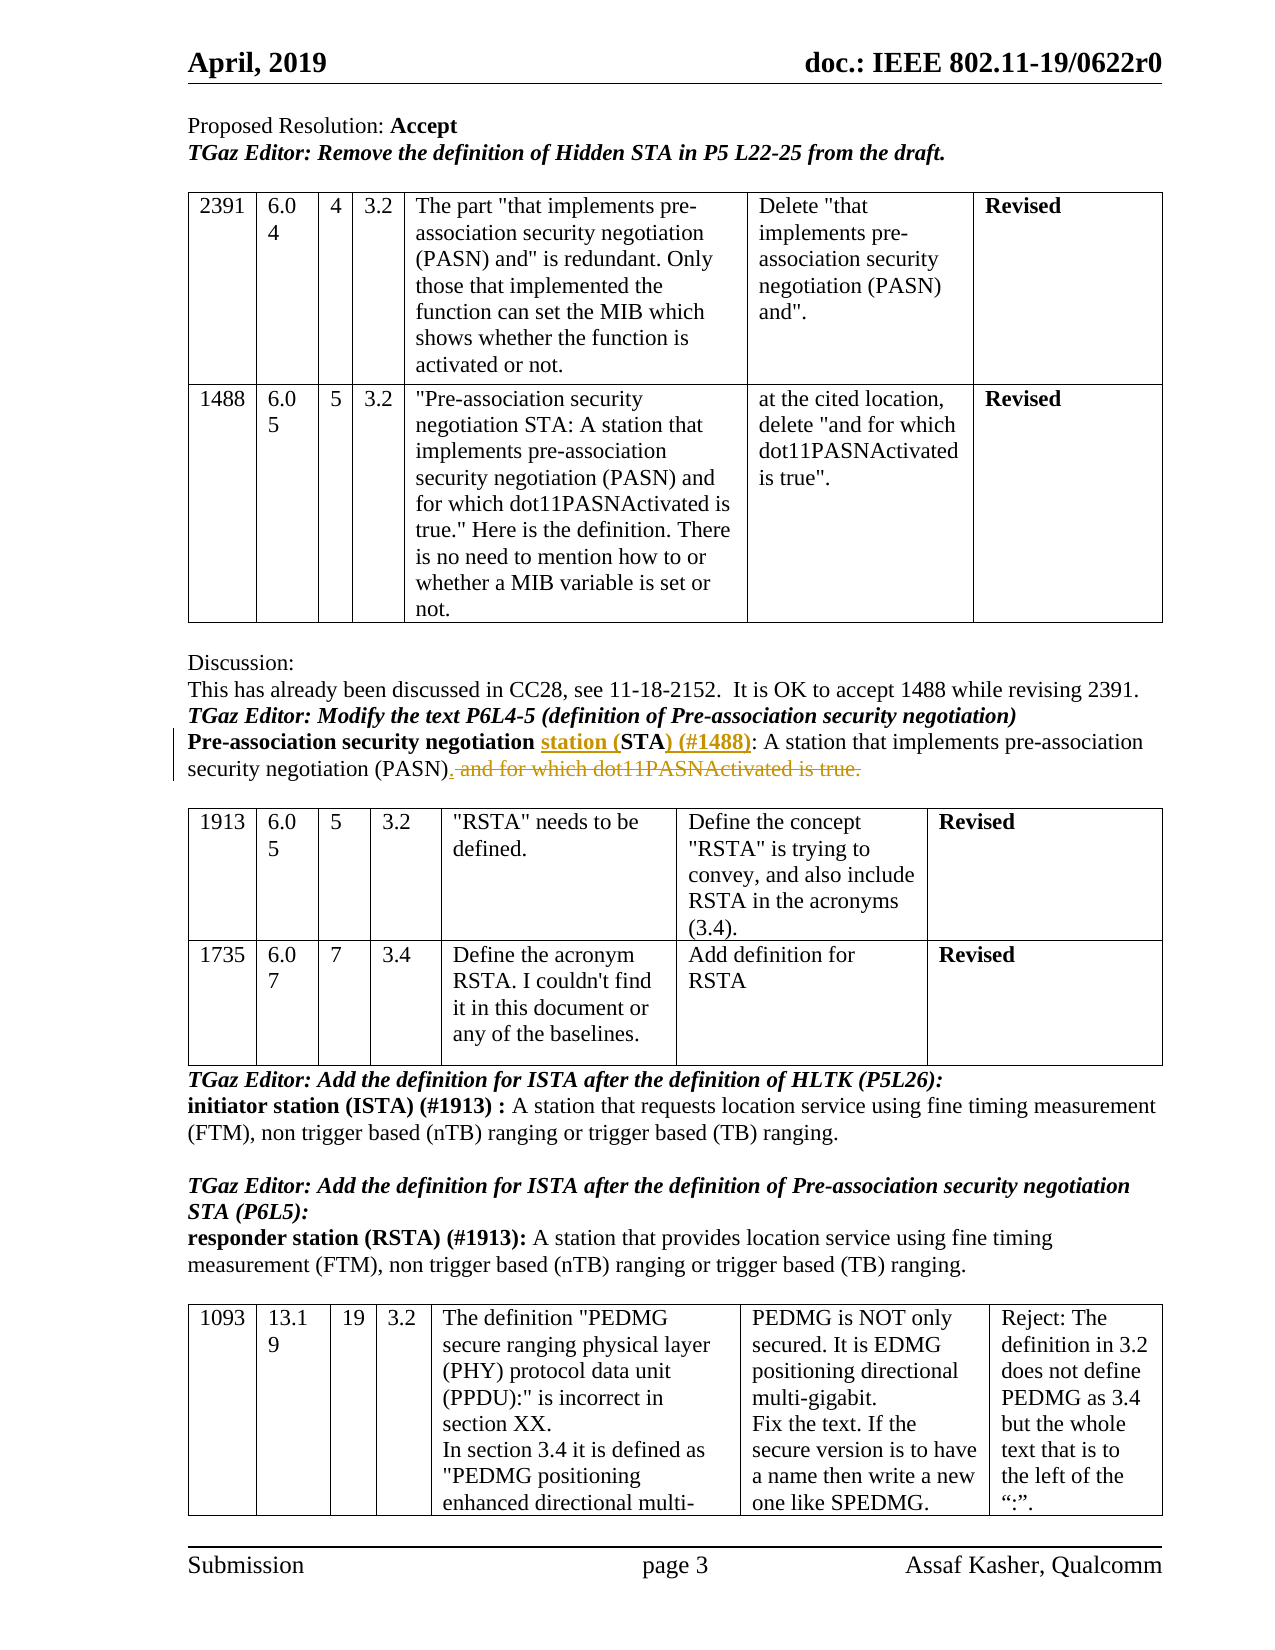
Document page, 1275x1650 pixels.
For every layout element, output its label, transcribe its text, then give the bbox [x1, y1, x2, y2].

table_header "RSTA" needs to be defined. [442, 809, 676, 940]
text initiator station (ISTA) (#1913) : A station that requests location service using fine timing measurement (FTM), non trigger based (nTB) ranging or trigger based (TB) ranging. [187, 1093, 1162, 1145]
text responder station (RSTA) (#1913): A station that provides location service using fine timing measurement (FTM), non trigger based (nTB) ranging or trigger based (TB) ranging. [187, 1224, 1162, 1277]
text TGaz Editor: Add the definition for ISTA after the definition of Pre-association security negotiation STA (P6L5): [187, 1172, 1162, 1224]
table_cell Revised [928, 941, 1162, 1065]
table_cell 3.2 [353, 385, 404, 622]
table_header 6.04 [257, 193, 318, 384]
table_cell 6.07 [257, 941, 318, 1065]
table_header 6.05 [257, 809, 318, 940]
table_cell 6.05 [257, 385, 318, 622]
table_cell Revised [974, 385, 1162, 622]
table_header 2391 [189, 193, 256, 384]
table_header 1913 [189, 809, 256, 940]
table_cell "Pre-association security negotiation STA: A station that implements pre-association security negotiation (PASN) and for which dot11PASNActivated is true." Here is the definition. There is no need to mention how to or whether a MIB variable is set or not. [405, 385, 747, 622]
table_header 3.2 [353, 193, 404, 384]
table_header 4 [319, 193, 352, 384]
table_header 3.2 [371, 809, 441, 940]
table_cell 1488 [189, 385, 256, 622]
text Pre-association security negotiation STA: A station that implements pre-association security negotiation (PASN) [187, 728, 1162, 781]
table_cell Define the acronym RSTA. I couldn't find it in this document or any of the baselines. [442, 941, 676, 1065]
text Discussion: [187, 649, 1162, 676]
table_header Reject: The definition in 3.2 does not define PEDMG as 3.4 but the whole text that is to the left of the “:”. [990, 1305, 1162, 1515]
table_header Revised [928, 809, 1162, 940]
text TGaz Editor: Add the definition for ISTA after the definition of HLTK (P5L26): [187, 1066, 1162, 1093]
table_cell Add definition for RSTA [677, 941, 927, 1065]
table_header Delete "that implements pre-association security negotiation (PASN) and". [748, 193, 973, 384]
table_header 19 [331, 1305, 376, 1515]
table_cell 3.4 [371, 941, 441, 1065]
text TGaz Editor: Remove the definition of Hidden STA in P5 L22-25 from the draft. [187, 139, 1162, 165]
table_header 13.19 [257, 1305, 330, 1515]
table_cell 7 [319, 941, 370, 1065]
table_cell 1735 [189, 941, 256, 1065]
table_header The part "that implements pre-association security negotiation (PASN) and" is redundant. Only those that implemented the function can set the MIB which shows whether the function is activated or not. [405, 193, 747, 384]
text This has already been discussed in CC28, see 11-18-2152. It is OK to accept 1488 while revising 2391. [187, 676, 1162, 702]
table_header Define the concept "RSTA" is trying to convey, and also include RSTA in the acronyms (3.4). [677, 809, 927, 940]
text Proposed Resolution: Accept [187, 112, 1162, 139]
table_header Revised [974, 193, 1162, 384]
table_cell at the cited location, delete "and for which dot11PASNActivated is true". [748, 385, 973, 622]
table_header 5 [319, 809, 370, 940]
table_header 1093 [189, 1305, 256, 1515]
text TGaz Editor: Modify the text P6L4-5 (definition of Pre-association security negotiation) [187, 702, 1162, 728]
table_header 3.2 [377, 1305, 431, 1515]
table_cell 5 [319, 385, 352, 622]
